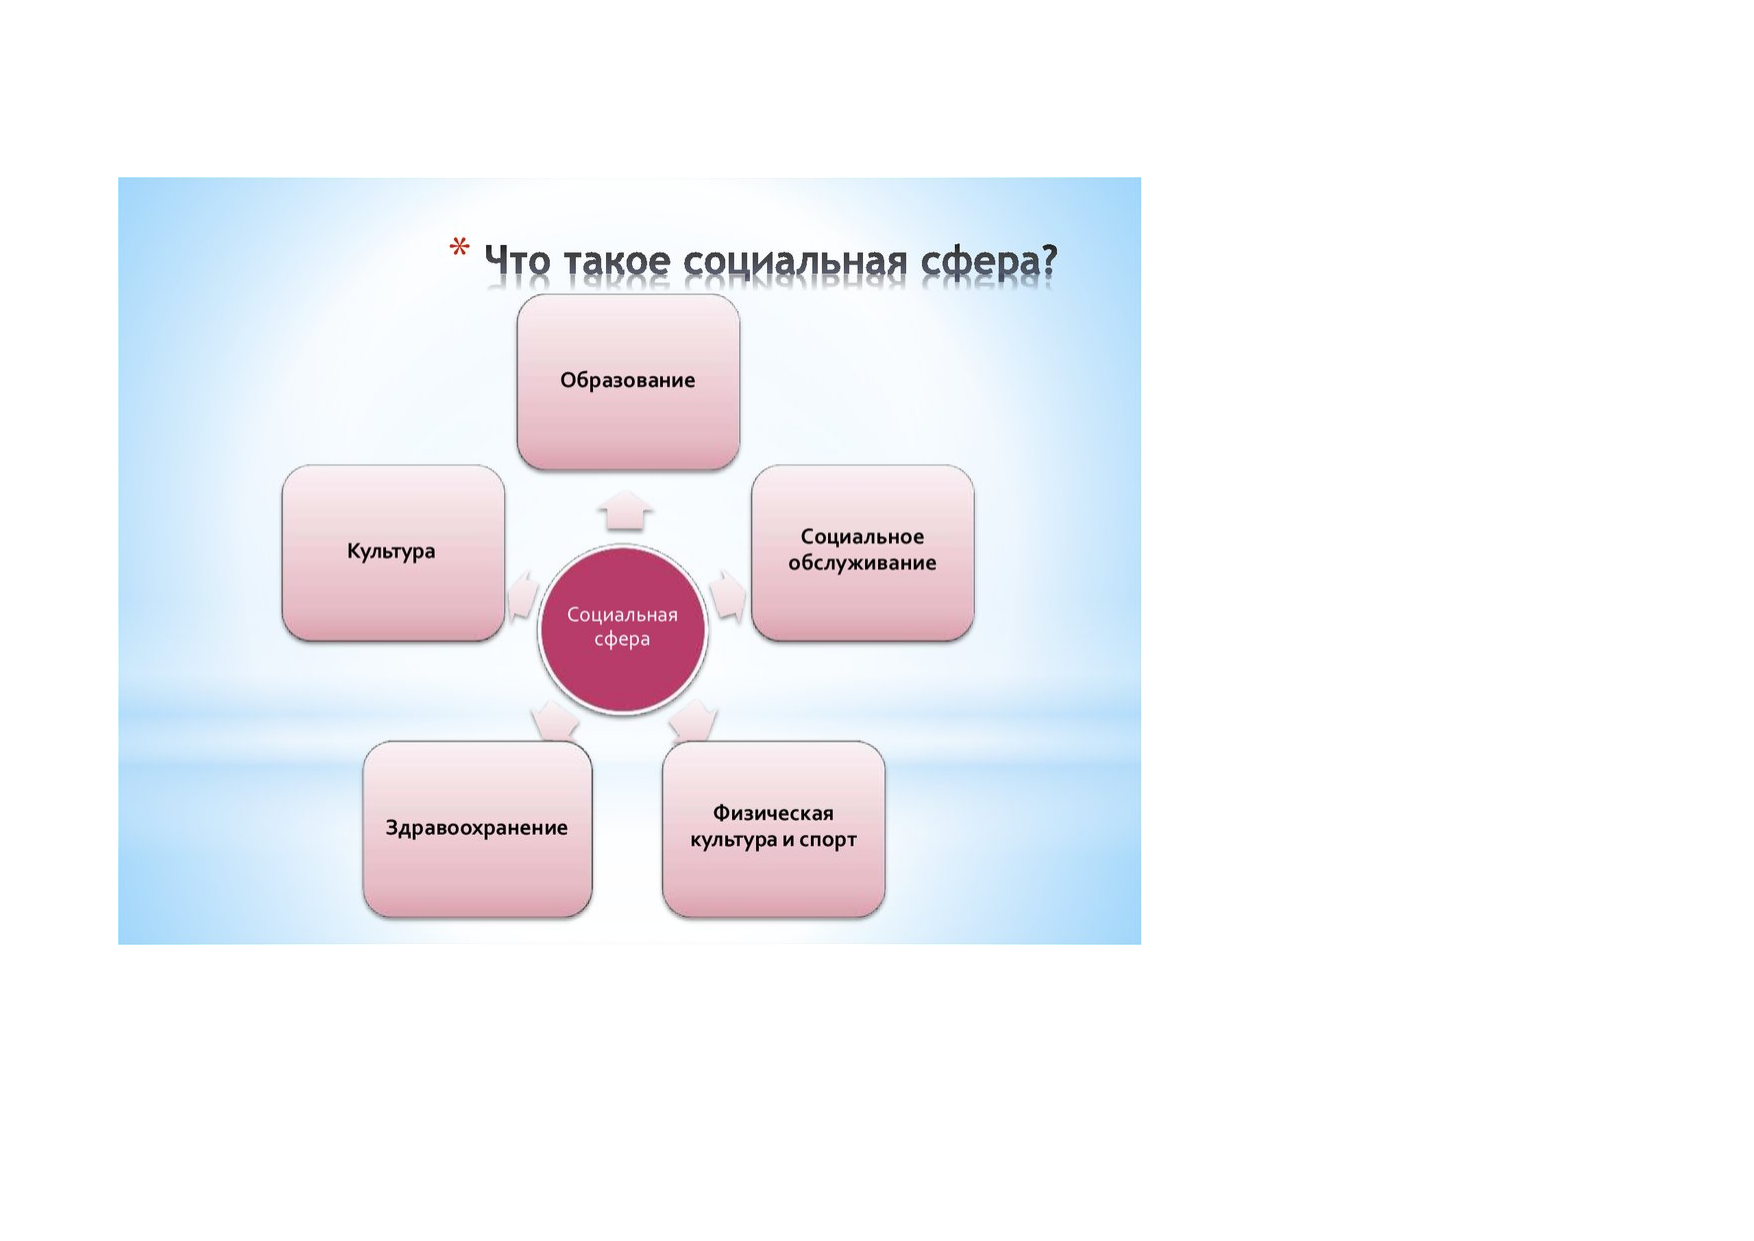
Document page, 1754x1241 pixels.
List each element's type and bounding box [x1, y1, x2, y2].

picture [118, 177, 1142, 945]
